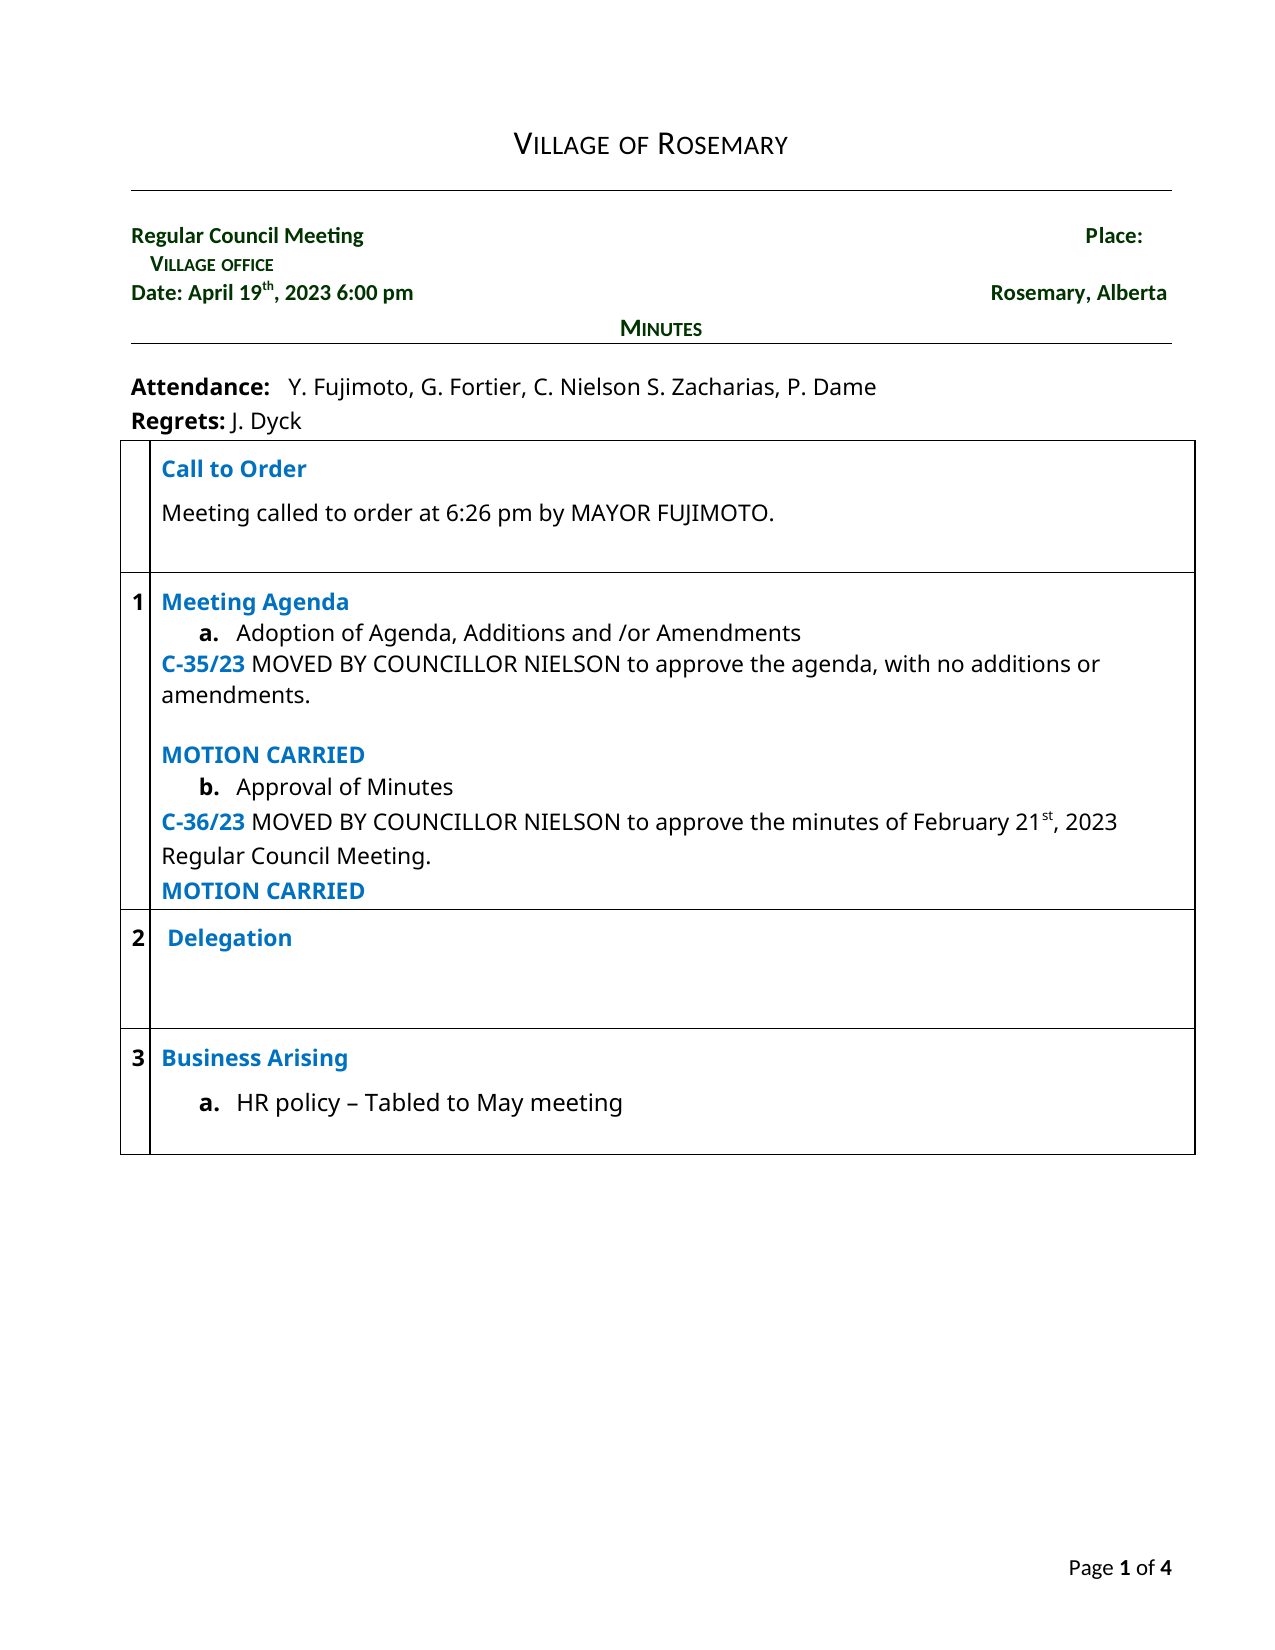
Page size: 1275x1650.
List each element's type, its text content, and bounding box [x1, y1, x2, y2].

table_cell Meeting Agenda Adoption of Agenda, Additions and /or Amendments C-35/23 MOVED BY COUNCILLOR NIELSON to approve the agenda, with no additions or amendments. MOTION CARRIED Approval of Minutes C-36/23 MOVED BY COUNCILLOR NIELSON to approve the minutes of February 21st, 2023 Regular Council Meeting. MOTION CARRIED [151, 573, 1194, 908]
table_cell 1 [121, 573, 149, 908]
table_header [121, 441, 149, 572]
title Village of Rosemary [121, 122, 1172, 162]
subtitle Minutes [150, 312, 1172, 342]
table_header Call to Order Meeting called to order at 6:26 pm by MAYOR FUJIMOTO. [151, 441, 1194, 572]
table_cell 2 [121, 910, 149, 1028]
table_cell Business Arising HR policy – Tabled to May meeting [151, 1029, 1194, 1153]
table_cell 3 [121, 1029, 149, 1153]
text Attendance: Y. Fujimoto, G. Fortier, C. Nielson S. Zacharias, P. Dame [131, 371, 1172, 402]
table_cell Delegation [151, 910, 1194, 1028]
text Regrets: J. Dyck [131, 405, 1172, 437]
text Date: April 19th, 2023 6:00 pm Rosemary, Alberta [131, 278, 1172, 306]
text Regular Council Meeting Place: Village office [131, 222, 1172, 278]
